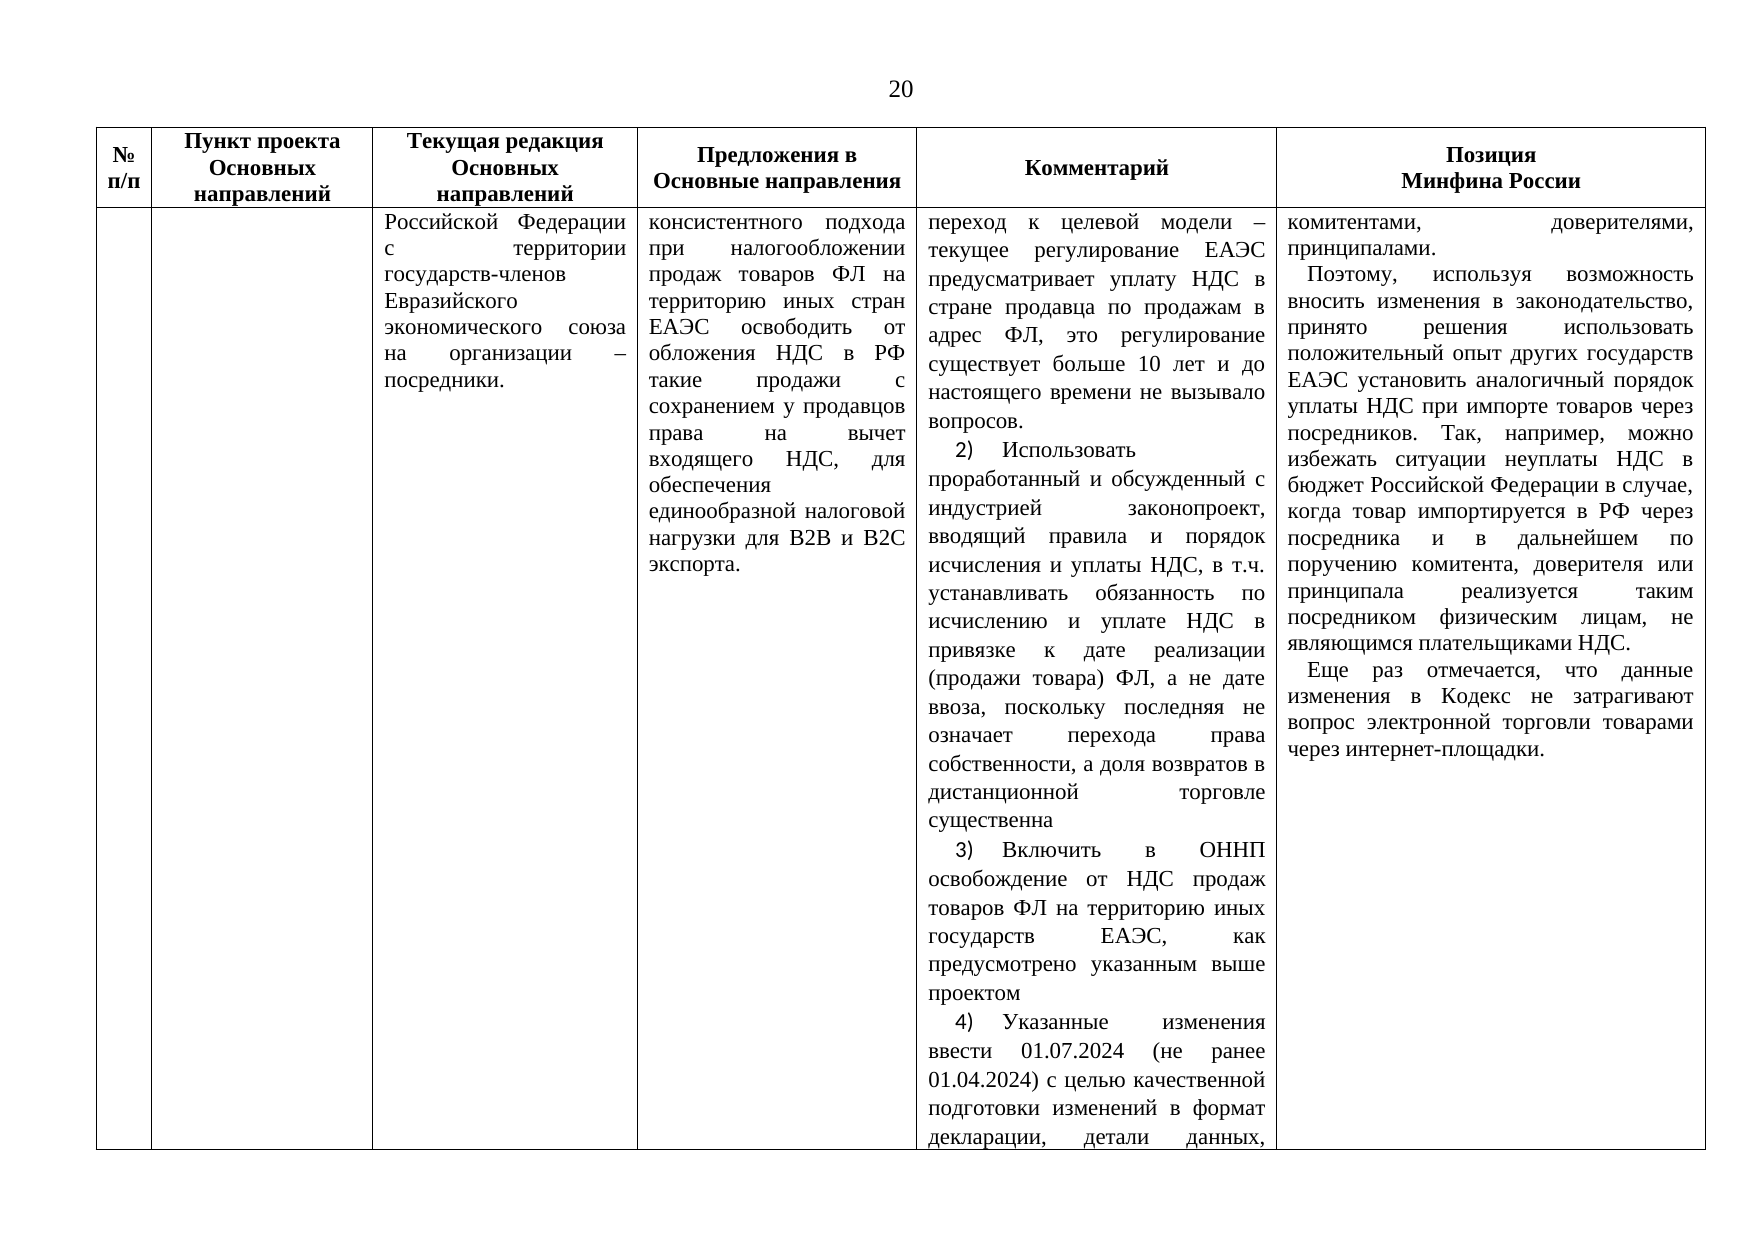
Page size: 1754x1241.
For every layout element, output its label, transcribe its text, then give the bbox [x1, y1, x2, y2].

table_header Позиция Минфина России [1277, 128, 1705, 207]
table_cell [1277, 208, 1705, 1149]
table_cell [152, 208, 372, 1149]
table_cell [917, 208, 1276, 1149]
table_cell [373, 208, 637, 1149]
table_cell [638, 208, 916, 1149]
table_header Пункт проекта Основных направлений [152, 128, 372, 207]
table_header Текущая редакция Основных направлений [373, 128, 637, 207]
table_header Предложения в Основные направления [638, 128, 916, 207]
table_cell [97, 208, 151, 1149]
table_header Комментарий [917, 128, 1276, 207]
table_header № п/п [97, 128, 151, 207]
